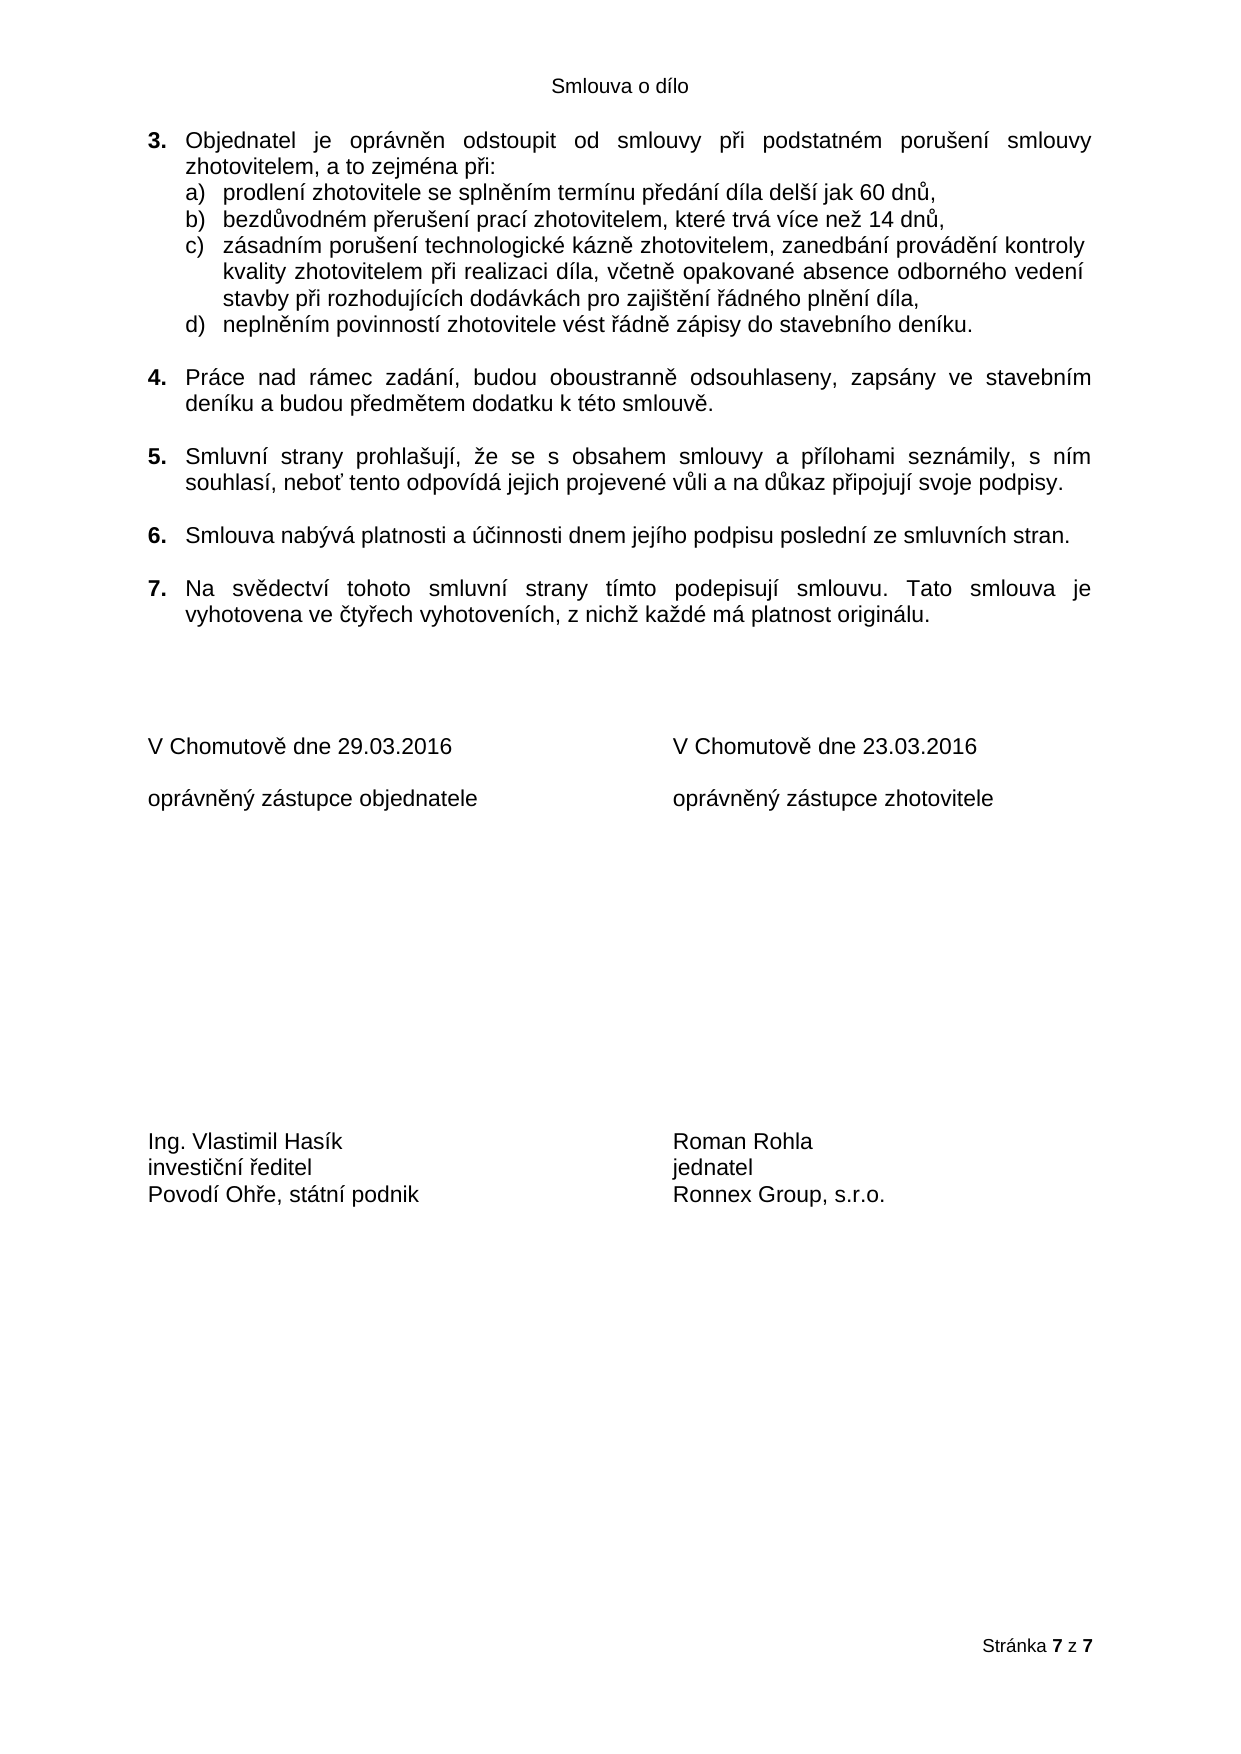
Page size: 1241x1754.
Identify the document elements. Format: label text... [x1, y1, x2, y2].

text d) neplněním povinností zhotovitele vést řádně zápisy do stavebního deníku. [185, 311, 1092, 337]
list Smluvní strany prohlašují, že se s obsahem smlouvy a přílohami seznámily, s ním souhlasí, neboť tento odpovídá jejich projevené vůli a na důkaz připojují svoje podpisy. [148, 443, 1092, 496]
list Práce nad rámec zadání, budou oboustranně odsouhlaseny, zapsány ve stavebním deníku a budou předmětem dodatku k této smlouvě. [148, 364, 1092, 416]
text a) prodlení zhotovitele se splněním termínu předání díla delší jak 60 dnů, [185, 179, 1092, 206]
text Ing. Vlastimil Hasík Roman Rohla [148, 1128, 1092, 1154]
list Smlouva nabývá platnosti a účinnosti dnem jejího podpisu poslední ze smluvních stran. [148, 522, 1092, 548]
text investiční ředitel jednatel [148, 1154, 1092, 1181]
list Na svědectví tohoto smluvní strany tímto podepisují smlouvu. Tato smlouva je vyhotovena ve čtyřech vyhotoveních, z nichž každé má platnost originálu. [148, 574, 1092, 627]
text c) zásadním porušení technologické kázně zhotovitelem, zanedbání provádění kontroly kvality zhotovitelem při realizaci díla, včetně opakované absence odborného vedení stavby při rozhodujících dodávkách pro zajištění řádného plnění díla, [185, 232, 1092, 311]
text V Chomutově dne 29.03.2016 V Chomutově dne 23.03.2016 [148, 733, 1092, 759]
text b) bezdůvodném přerušení prací zhotovitelem, které trvá více než 14 dnů, [185, 206, 1092, 232]
list Objednatel je oprávněn odstoupit od smlouvy při podstatném porušení smlouvy zhotovitelem, a to zejména při: [148, 127, 1092, 179]
text oprávněný zástupce objednatele oprávněný zástupce zhotovitele [148, 785, 1092, 812]
text Povodí Ohře, státní podnik Ronnex Group, s.r.o. [148, 1181, 1092, 1207]
